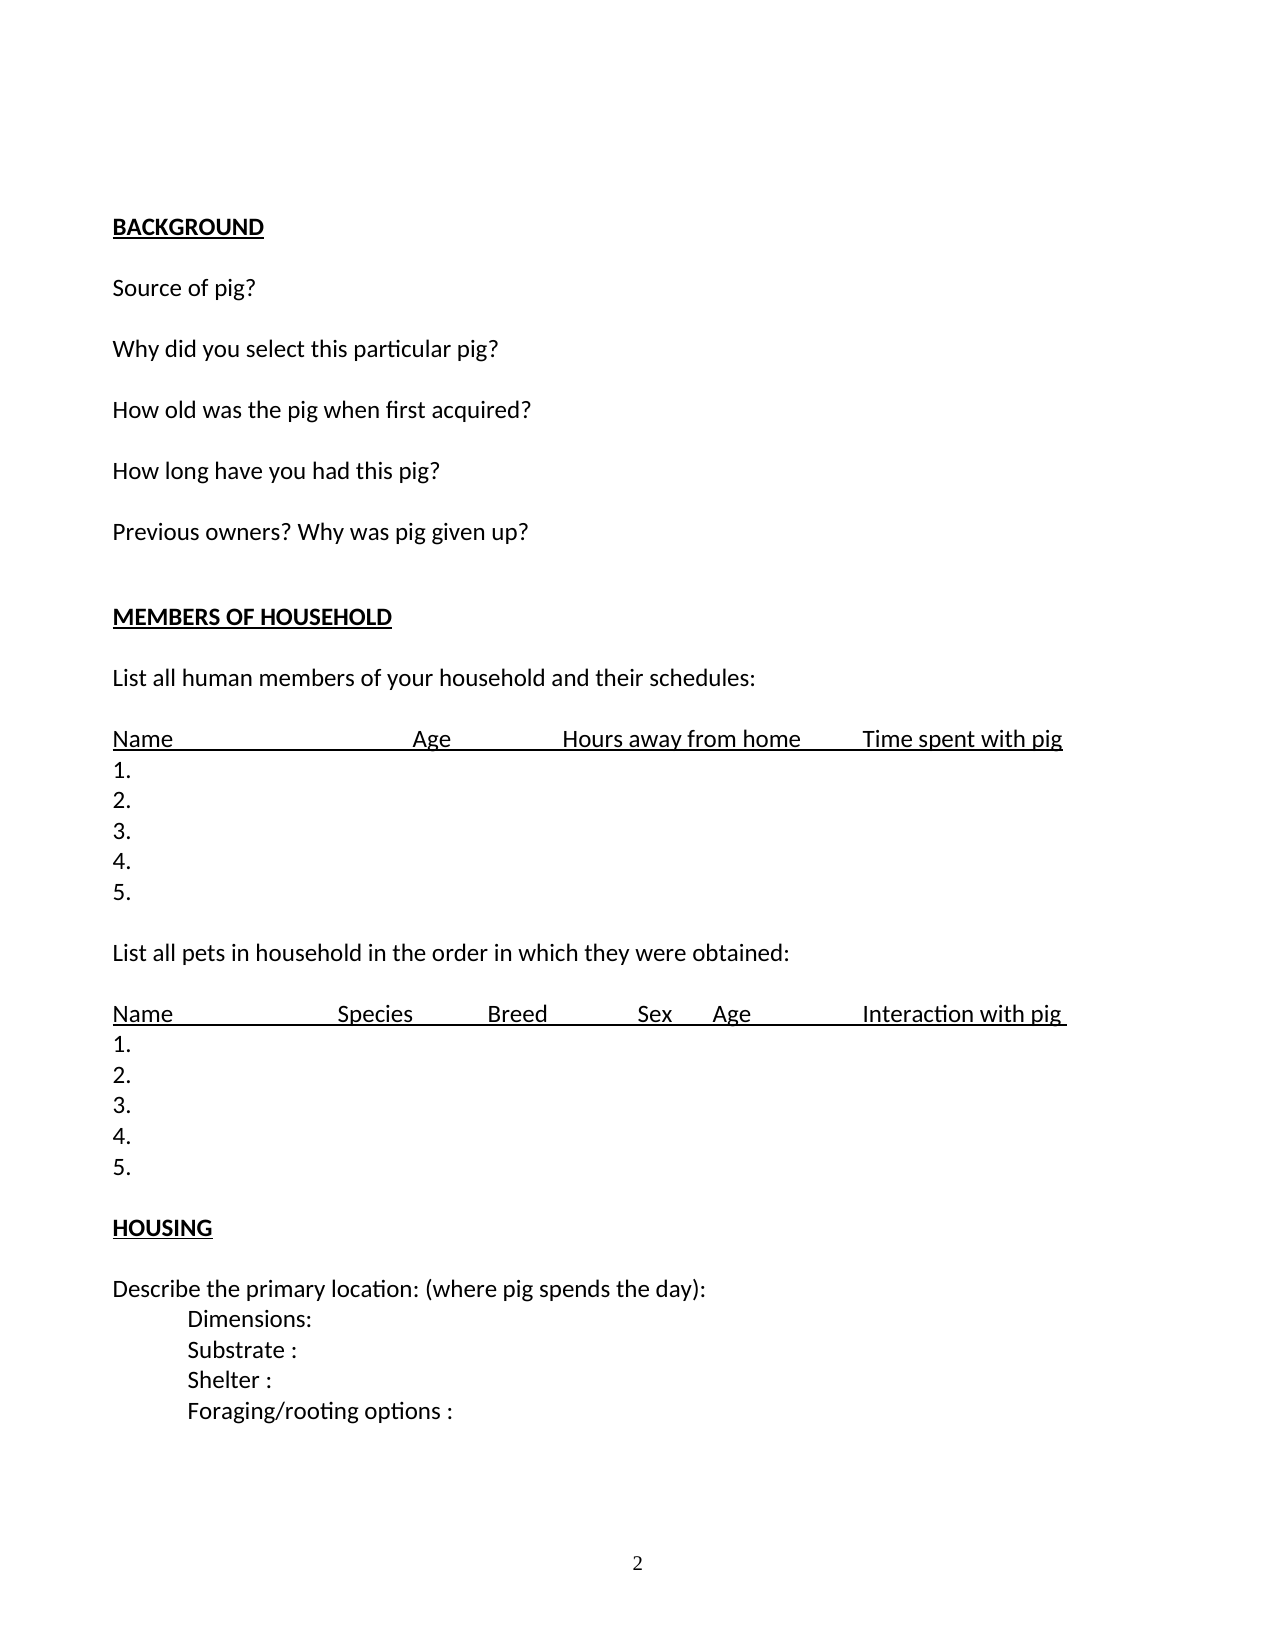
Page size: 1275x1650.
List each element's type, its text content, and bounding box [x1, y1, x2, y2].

subtitle BACKGROUND [112, 211, 1162, 242]
text 5. [112, 1151, 1162, 1181]
text Previous owners? Why was pig given up? [112, 516, 1162, 547]
text Name Species Breed Sex Age Interaction with pig [112, 998, 1162, 1029]
text 2. [112, 1059, 1162, 1090]
text Name Age Hours away from home Time spent with pig [112, 723, 1162, 754]
text Shelter : [112, 1364, 1162, 1395]
subtitle HOUSING [112, 1212, 1162, 1242]
text Source of pig? [112, 272, 1162, 303]
text List all pets in household in the order in which they were obtained: [112, 937, 1162, 968]
text How long have you had this pig? [112, 455, 1162, 486]
text 1. [112, 754, 1162, 784]
text List all human members of your household and their schedules: [112, 662, 1162, 693]
text 1. [112, 1029, 1162, 1059]
subtitle MEMBERS OF HOUSEHOLD [112, 601, 1162, 632]
text 5. [112, 876, 1162, 907]
text Describe the primary location: (where pig spends the day): [112, 1273, 1162, 1303]
text 3. [112, 815, 1162, 846]
text 4. [112, 1120, 1162, 1151]
text How old was the pig when first acquired? [112, 394, 1162, 425]
text 2. [112, 784, 1162, 815]
text 4. [112, 846, 1162, 876]
text Substrate : [112, 1334, 1162, 1364]
text Dimensions: [112, 1303, 1162, 1334]
text Foraging/rooting options : [112, 1395, 1162, 1425]
text 3. [112, 1090, 1162, 1120]
text Why did you select this particular pig? [112, 333, 1162, 364]
